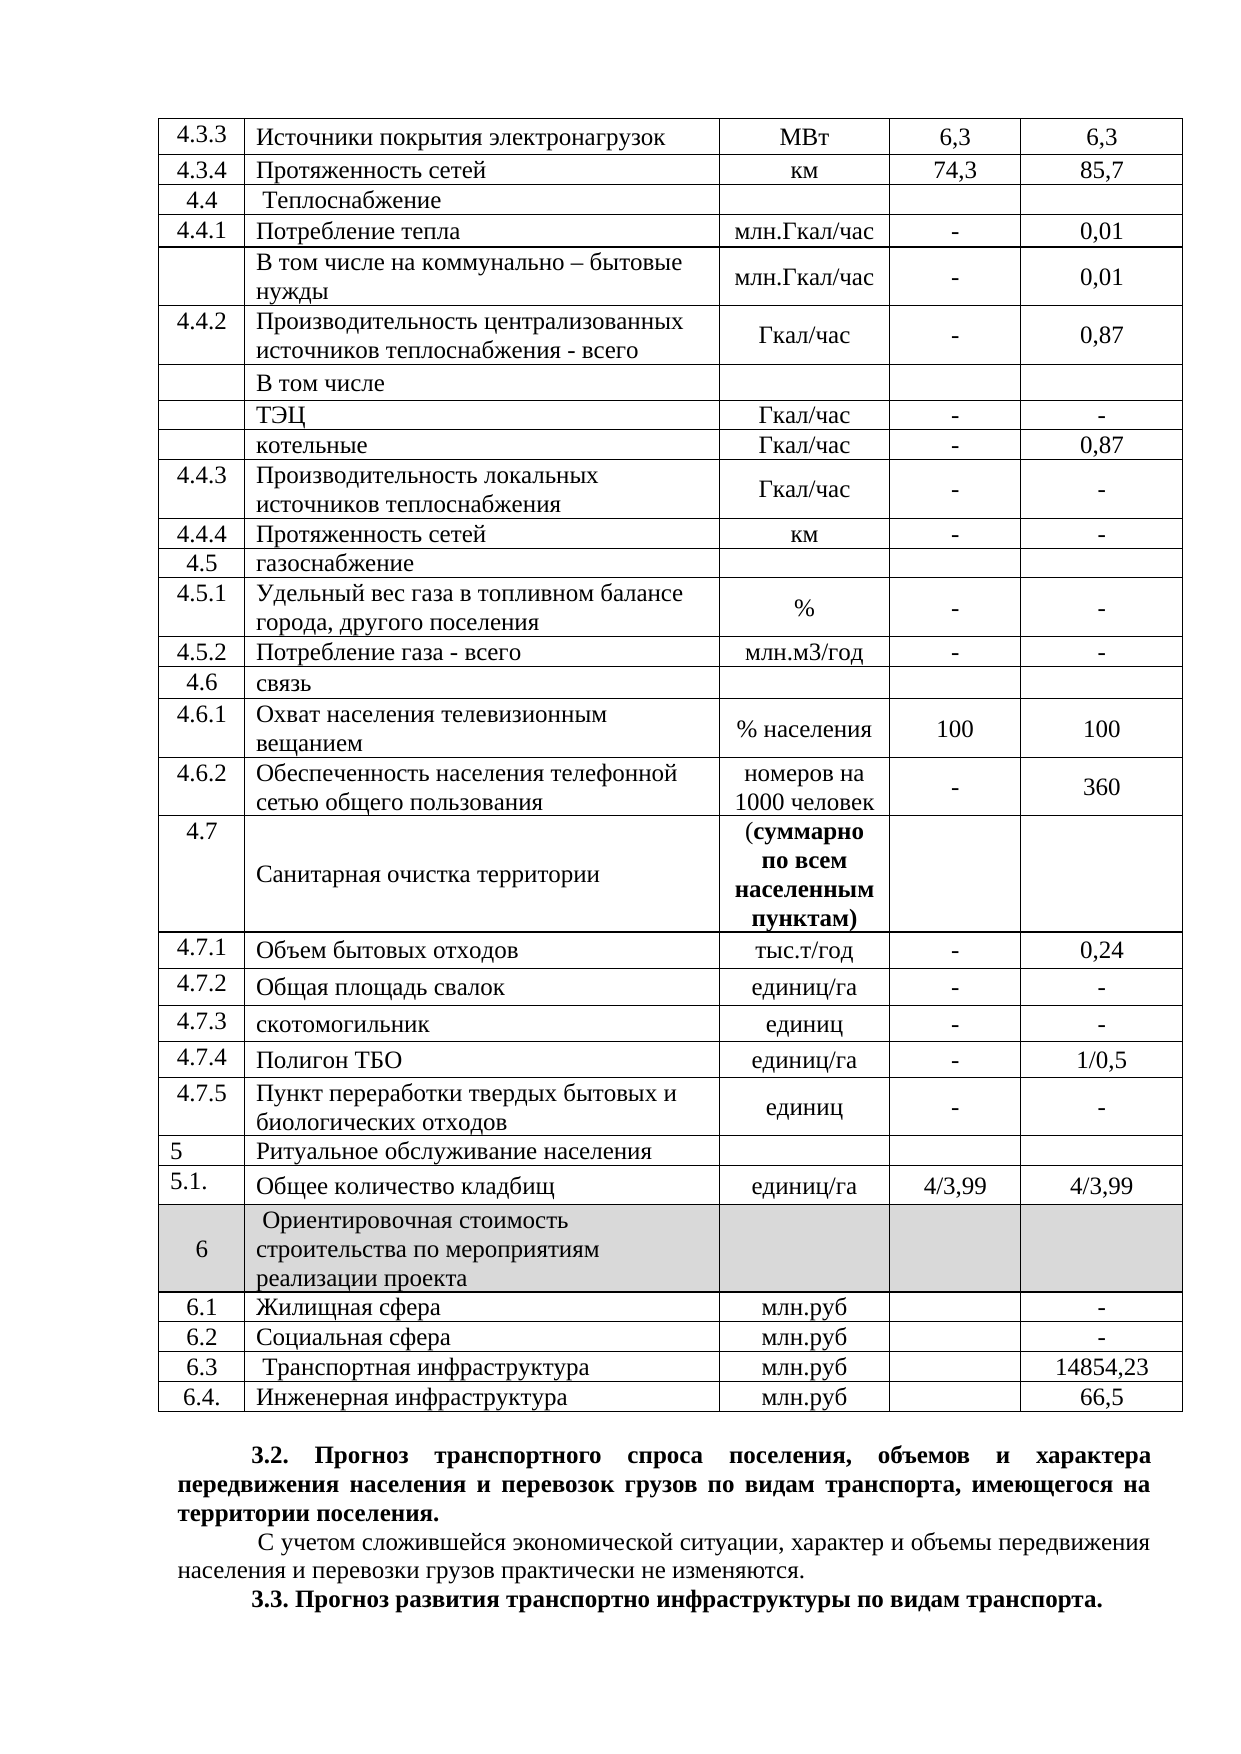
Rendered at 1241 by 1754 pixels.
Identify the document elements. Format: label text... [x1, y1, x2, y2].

table_cell Теплоснабжение [245, 185, 719, 214]
table_cell Охват населения телевизионным вещанием [245, 699, 719, 757]
table_cell Транспортная инфраструктура [245, 1352, 719, 1381]
table_cell 0,87 [1021, 430, 1182, 459]
table_cell [720, 1136, 889, 1165]
table_cell - [890, 758, 1020, 815]
table_cell 6.3 [159, 1352, 244, 1381]
table_cell 6,3 [1021, 119, 1182, 154]
table_cell - [890, 1078, 1020, 1135]
table_cell 6.4. [159, 1382, 244, 1411]
text 3.3. Прогноз развития транспортно инфраструктуры по видам транспорта. [177, 1584, 1152, 1613]
table_cell 4.3.3 [159, 119, 244, 154]
table_cell 0,01 [1021, 215, 1182, 246]
table_cell [1021, 816, 1182, 931]
table_cell - [1021, 1293, 1182, 1321]
table_cell Социальная сфера [245, 1322, 719, 1351]
table_cell 4.4.2 [159, 306, 244, 363]
table_cell 4/3,99 [890, 1166, 1020, 1204]
table_cell - [890, 460, 1020, 518]
table_cell - [890, 1006, 1020, 1041]
table_cell 85,7 [1021, 155, 1182, 184]
table_cell 4.6.1 [159, 699, 244, 757]
table_cell млн.м3/год [720, 637, 889, 666]
table_cell Производительность локальных источников теплоснабжения [245, 460, 719, 518]
table_cell газоснабжение [245, 549, 719, 577]
table_cell [890, 816, 1020, 931]
table_cell - [890, 933, 1020, 967]
table_cell единиц/га [720, 1042, 889, 1077]
table_cell единиц [720, 1078, 889, 1135]
table_cell [1021, 1205, 1182, 1291]
table_cell [890, 1136, 1020, 1165]
table_cell 5 [159, 1136, 244, 1165]
table_cell Инженерная инфраструктура [245, 1382, 719, 1411]
text 3.2. Прогноз транспортного спроса поселения, объемов и характера передвижения населения и перевозок грузов по видам транспорта, имеющегося на территории поселения. [177, 1440, 1152, 1527]
table_cell 6.2 [159, 1322, 244, 1351]
table_cell Гкал/час [720, 401, 889, 429]
table_cell [1021, 667, 1182, 698]
text С учетом сложившейся экономической ситуации, характер и объемы передвижения населения и перевозки грузов практически не изменяются. [177, 1527, 1152, 1584]
table_cell млн.Гкал/час [720, 248, 889, 305]
table_cell - [890, 430, 1020, 459]
table_cell [720, 549, 889, 577]
table_cell - [1021, 1006, 1182, 1041]
table_cell [890, 1205, 1020, 1291]
table_cell 100 [1021, 699, 1182, 757]
table_cell единиц [720, 1006, 889, 1041]
table_cell ТЭЦ [245, 401, 719, 429]
table_cell Источники покрытия электронагрузок [245, 119, 719, 154]
table_cell млн.Гкал/час [720, 215, 889, 246]
table_cell [1021, 1136, 1182, 1165]
table_cell [720, 667, 889, 698]
table_cell Общая площадь свалок [245, 969, 719, 1005]
table_cell В том числе [245, 365, 719, 399]
table_cell 4.3.4 [159, 155, 244, 184]
table_cell 4.4.1 [159, 215, 244, 246]
table_cell Обеспеченность населения телефонной сетью общего пользования [245, 758, 719, 815]
table_cell Потребление газа - всего [245, 637, 719, 666]
table_cell млн.руб [720, 1382, 889, 1411]
table_cell Ритуальное обслуживание населения [245, 1136, 719, 1165]
table_cell - [1021, 637, 1182, 666]
table_cell тыс.т/год [720, 933, 889, 967]
table_cell [890, 365, 1020, 399]
table_cell Полигон ТБО [245, 1042, 719, 1077]
table_cell связь [245, 667, 719, 698]
table_cell % населения [720, 699, 889, 757]
table_cell [890, 1352, 1020, 1381]
table_cell - [890, 1042, 1020, 1077]
table_cell Санитарная очистка территории [245, 816, 719, 931]
table_cell котельные [245, 430, 719, 459]
table_cell - [1021, 519, 1182, 547]
table_cell [890, 667, 1020, 698]
table_cell единиц/га [720, 1166, 889, 1204]
table_cell 4.7 [159, 816, 244, 931]
table_cell Гкал/час [720, 306, 889, 363]
table_cell 0,24 [1021, 933, 1182, 967]
table_cell - [890, 248, 1020, 305]
table_cell Удельный вес газа в топливном балансе города, другого поселения [245, 578, 719, 636]
table_cell Объем бытовых отходов [245, 933, 719, 967]
table_cell - [890, 401, 1020, 429]
table_cell - [890, 578, 1020, 636]
table_cell [1021, 185, 1182, 214]
table_cell 4.4.4 [159, 519, 244, 547]
table_cell 1/0,5 [1021, 1042, 1182, 1077]
table_cell - [1021, 460, 1182, 518]
table_cell 4.5 [159, 549, 244, 577]
table_cell 74,3 [890, 155, 1020, 184]
table_cell 4.7.3 [159, 1006, 244, 1041]
table_cell [890, 185, 1020, 214]
table_cell - [890, 519, 1020, 547]
table_cell - [890, 215, 1020, 246]
table_cell Производительность централизованных источников теплоснабжения - всего [245, 306, 719, 363]
table_cell [720, 365, 889, 399]
table_cell - [1021, 578, 1182, 636]
table_cell [720, 185, 889, 214]
table_cell млн.руб [720, 1322, 889, 1351]
table_cell 4.6 [159, 667, 244, 698]
table_cell 4.5.1 [159, 578, 244, 636]
table_cell 4.4.3 [159, 460, 244, 518]
table_cell 100 [890, 699, 1020, 757]
table_cell [159, 430, 244, 459]
table_cell Пункт переработки твердых бытовых и биологических отходов [245, 1078, 719, 1135]
table_cell [890, 1293, 1020, 1321]
table_cell [159, 248, 244, 305]
table_cell 4.4 [159, 185, 244, 214]
table_cell млн.руб [720, 1293, 889, 1321]
table_cell 4.7.4 [159, 1042, 244, 1077]
table_cell 0,01 [1021, 248, 1182, 305]
table_cell 4.5.2 [159, 637, 244, 666]
table_cell единиц/га [720, 969, 889, 1005]
table_cell [890, 1382, 1020, 1411]
table_cell % [720, 578, 889, 636]
table_cell км [720, 519, 889, 547]
table_cell 66,5 [1021, 1382, 1182, 1411]
table_cell 4.7.2 [159, 969, 244, 1005]
table_cell 4/3,99 [1021, 1166, 1182, 1204]
table_cell [1021, 365, 1182, 399]
table_cell (суммарно по всем населенным пунктам) [720, 816, 889, 931]
table_cell скотомогильник [245, 1006, 719, 1041]
table_cell Жилищная сфера [245, 1293, 719, 1321]
table_cell - [1021, 969, 1182, 1005]
table_cell 4.6.2 [159, 758, 244, 815]
table_cell [1021, 549, 1182, 577]
table_cell - [1021, 1078, 1182, 1135]
table_cell [159, 401, 244, 429]
table_cell 4.7.5 [159, 1078, 244, 1135]
table_cell Протяженность сетей [245, 155, 719, 184]
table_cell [245, 248, 719, 305]
table_cell - [1021, 1322, 1182, 1351]
table_cell Протяженность сетей [245, 519, 719, 547]
table_cell Гкал/час [720, 460, 889, 518]
table_cell млн.руб [720, 1352, 889, 1381]
table_cell Общее количество кладбищ [245, 1166, 719, 1204]
table_cell Потребление тепла [245, 215, 719, 246]
table_cell - [1021, 401, 1182, 429]
table_cell - [890, 306, 1020, 363]
table_cell 5.1. [159, 1166, 244, 1204]
table_cell 6,3 [890, 119, 1020, 154]
table_cell 6 [159, 1205, 244, 1291]
table_cell [890, 1322, 1020, 1351]
table_cell км [720, 155, 889, 184]
table_cell Ориентировочная стоимость строительства по мероприятиям реализации проекта [245, 1205, 719, 1291]
table_cell номеров на 1000 человек [720, 758, 889, 815]
table_cell 360 [1021, 758, 1182, 815]
table_cell Гкал/час [720, 430, 889, 459]
table_cell 4.7.1 [159, 933, 244, 967]
table_cell [720, 1205, 889, 1291]
table_cell МВт [720, 119, 889, 154]
table_cell [159, 365, 244, 399]
table_cell 6.1 [159, 1293, 244, 1321]
table_cell - [890, 969, 1020, 1005]
table_cell [890, 549, 1020, 577]
table_cell 14854,23 [1021, 1352, 1182, 1381]
table_cell - [890, 637, 1020, 666]
table_cell 0,87 [1021, 306, 1182, 363]
